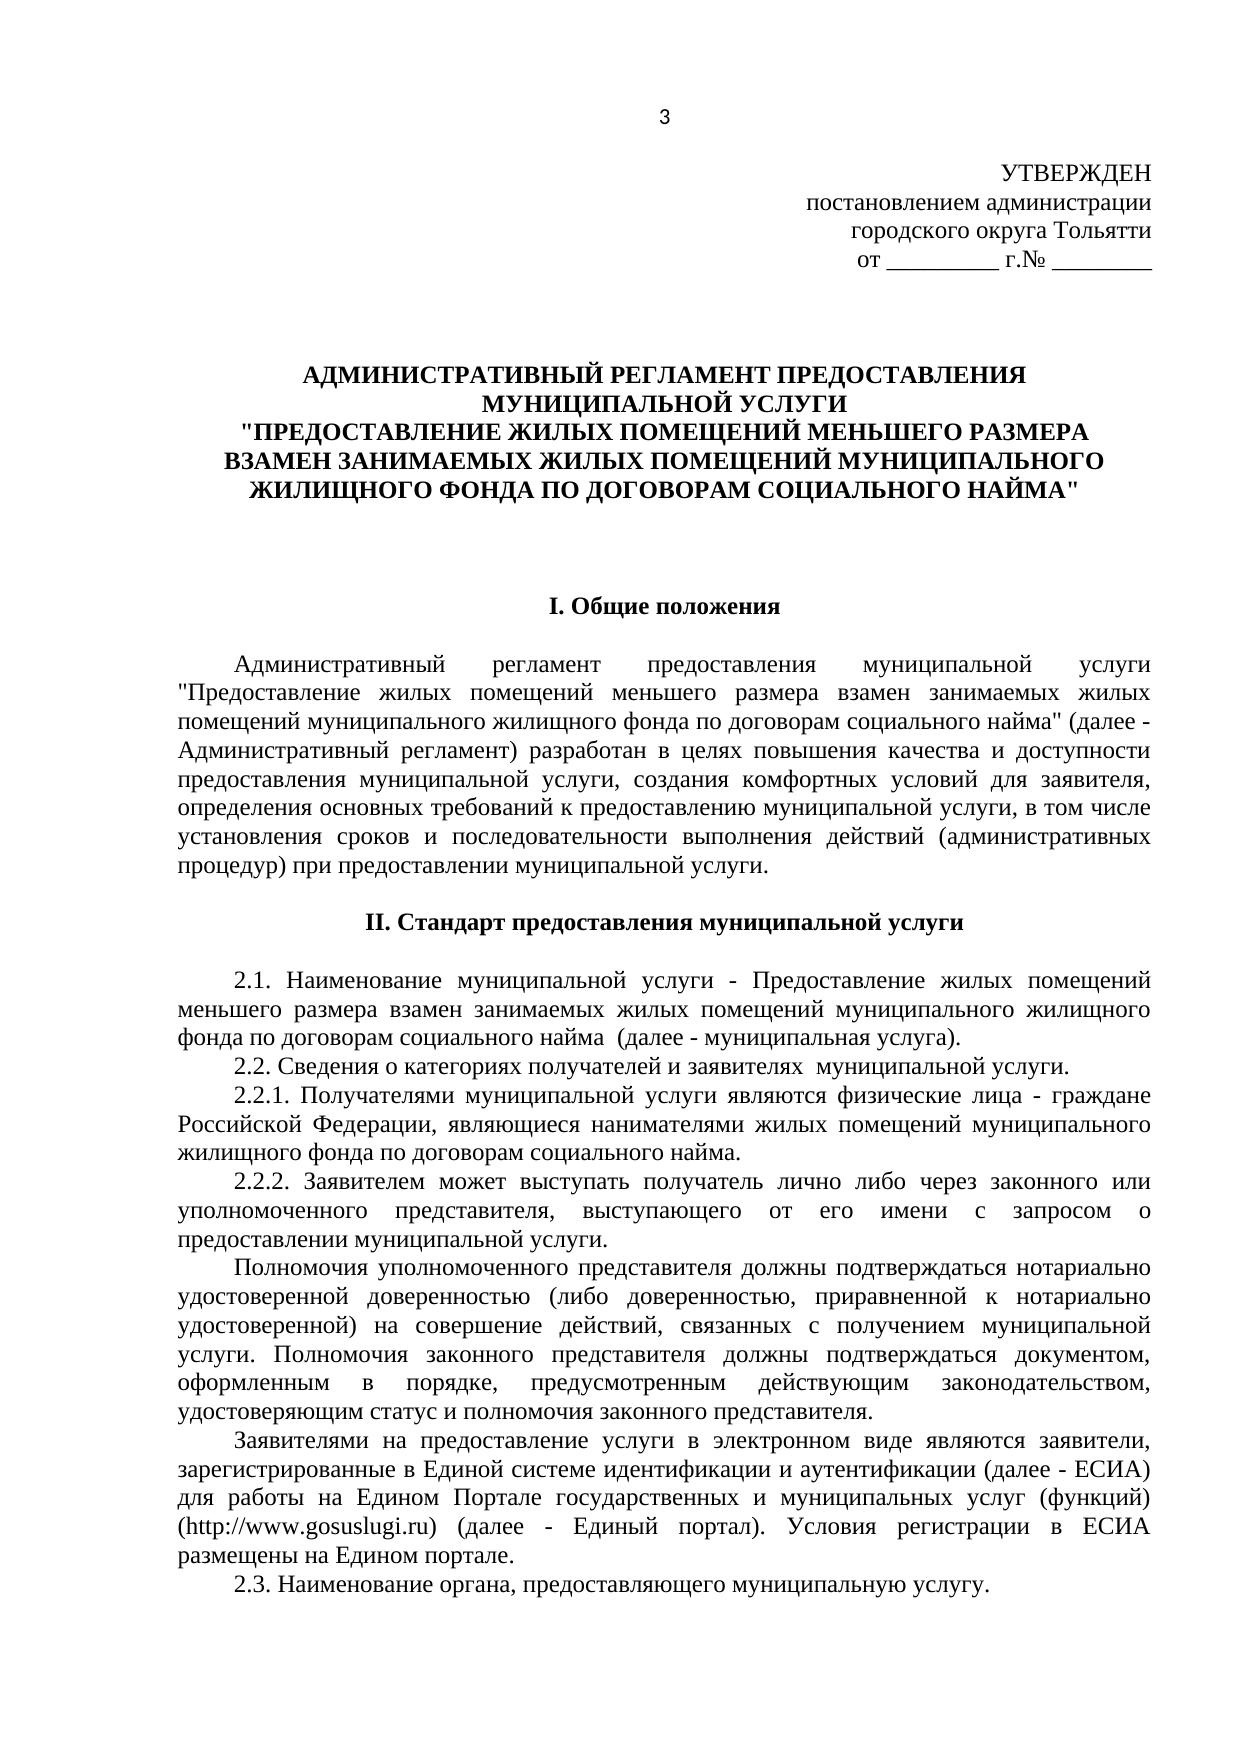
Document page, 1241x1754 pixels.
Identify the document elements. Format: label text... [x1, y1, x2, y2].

title "ПРЕДОСТАВЛЕНИЕ ЖИЛЫХ ПОМЕЩЕНИЙ МЕНЬШЕГО РАЗМЕРА [177, 417, 1152, 446]
text 2.2.2. Заявителем может выступать получатель лично либо через законного или уполномоченного представителя, выступающего от его имени с запросом о предоставлении муниципальной услуги. [177, 1166, 1152, 1252]
text Административный регламент предоставления муниципальной услуги "Предоставление жилых помещений меньшего размера взамен занимаемых жилых помещений муниципального жилищного фонда по договорам социального найма" (далее - Административный регламент) разработан в целях повышения качества и доступности предоставления муниципальной услуги, создания комфортных условий для заявителя, определения основных требований к предоставлению муниципальной услуги, в том числе установления сроков и последовательности выполнения действий (административных процедур) при предоставлении муниципальной услуги. [177, 649, 1152, 879]
text УТВЕРЖДЕН постановлением администрации [177, 158, 1152, 215]
title ЖИЛИЩНОГО ФОНДА ПО ДОГОВОРАМ СОЦИАЛЬНОГО НАЙМА" [177, 475, 1152, 504]
text Заявителями на предоставление услуги в электронном виде являются заявители, зарегистрированные в Единой системе идентификации и аутентификации (далее - ЕСИА) для работы на Едином Портале государственных и муниципальных услуг (функций) (http://www.gosuslugi.ru) (далее - Единый портал). Условия регистрации в ЕСИА размещены на Едином портале. [177, 1425, 1152, 1569]
text 2.2. Сведения о категориях получателей и заявителях муниципальной услуги. [177, 1051, 1152, 1080]
text городского округа Тольятти от _________ г.№ ________ [177, 215, 1152, 273]
text 2.3. Наименование органа, предоставляющего муниципальную услугу. [177, 1569, 1152, 1597]
text I. Общие положения [177, 591, 1152, 619]
text 2.1. Наименование муниципальной услуги - Предоставление жилых помещений меньшего размера взамен занимаемых жилых помещений муниципального жилищного фонда по договорам социального найма (далее - муниципальная услуга). [177, 965, 1152, 1051]
text Полномочия уполномоченного представителя должны подтверждаться нотариально удостоверенной доверенностью (либо доверенностью, приравненной к нотариально удостоверенной) на совершение действий, связанных с получением муниципальной услуги. Полномочия законного представителя должны подтверждаться документом, оформленным в порядке, предусмотренным действующим законодательством, удостоверяющим статус и полномочия законного представителя. [177, 1252, 1152, 1425]
text 2.2.1. Получателями муниципальной услуги являются физические лица - граждане Российской Федерации, являющиеся нанимателями жилых помещений муниципального жилищного фонда по договорам социального найма. [177, 1080, 1152, 1166]
text II. Стандарт предоставления муниципальной услуги [177, 907, 1152, 936]
title АДМИНИСТРАТИВНЫЙ РЕГЛАМЕНТ ПРЕДОСТАВЛЕНИЯ МУНИЦИПАЛЬНОЙ УСЛУГИ [177, 360, 1152, 417]
title ВЗАМЕН ЗАНИМАЕМЫХ ЖИЛЫХ ПОМЕЩЕНИЙ МУНИЦИПАЛЬНОГО [177, 446, 1152, 475]
